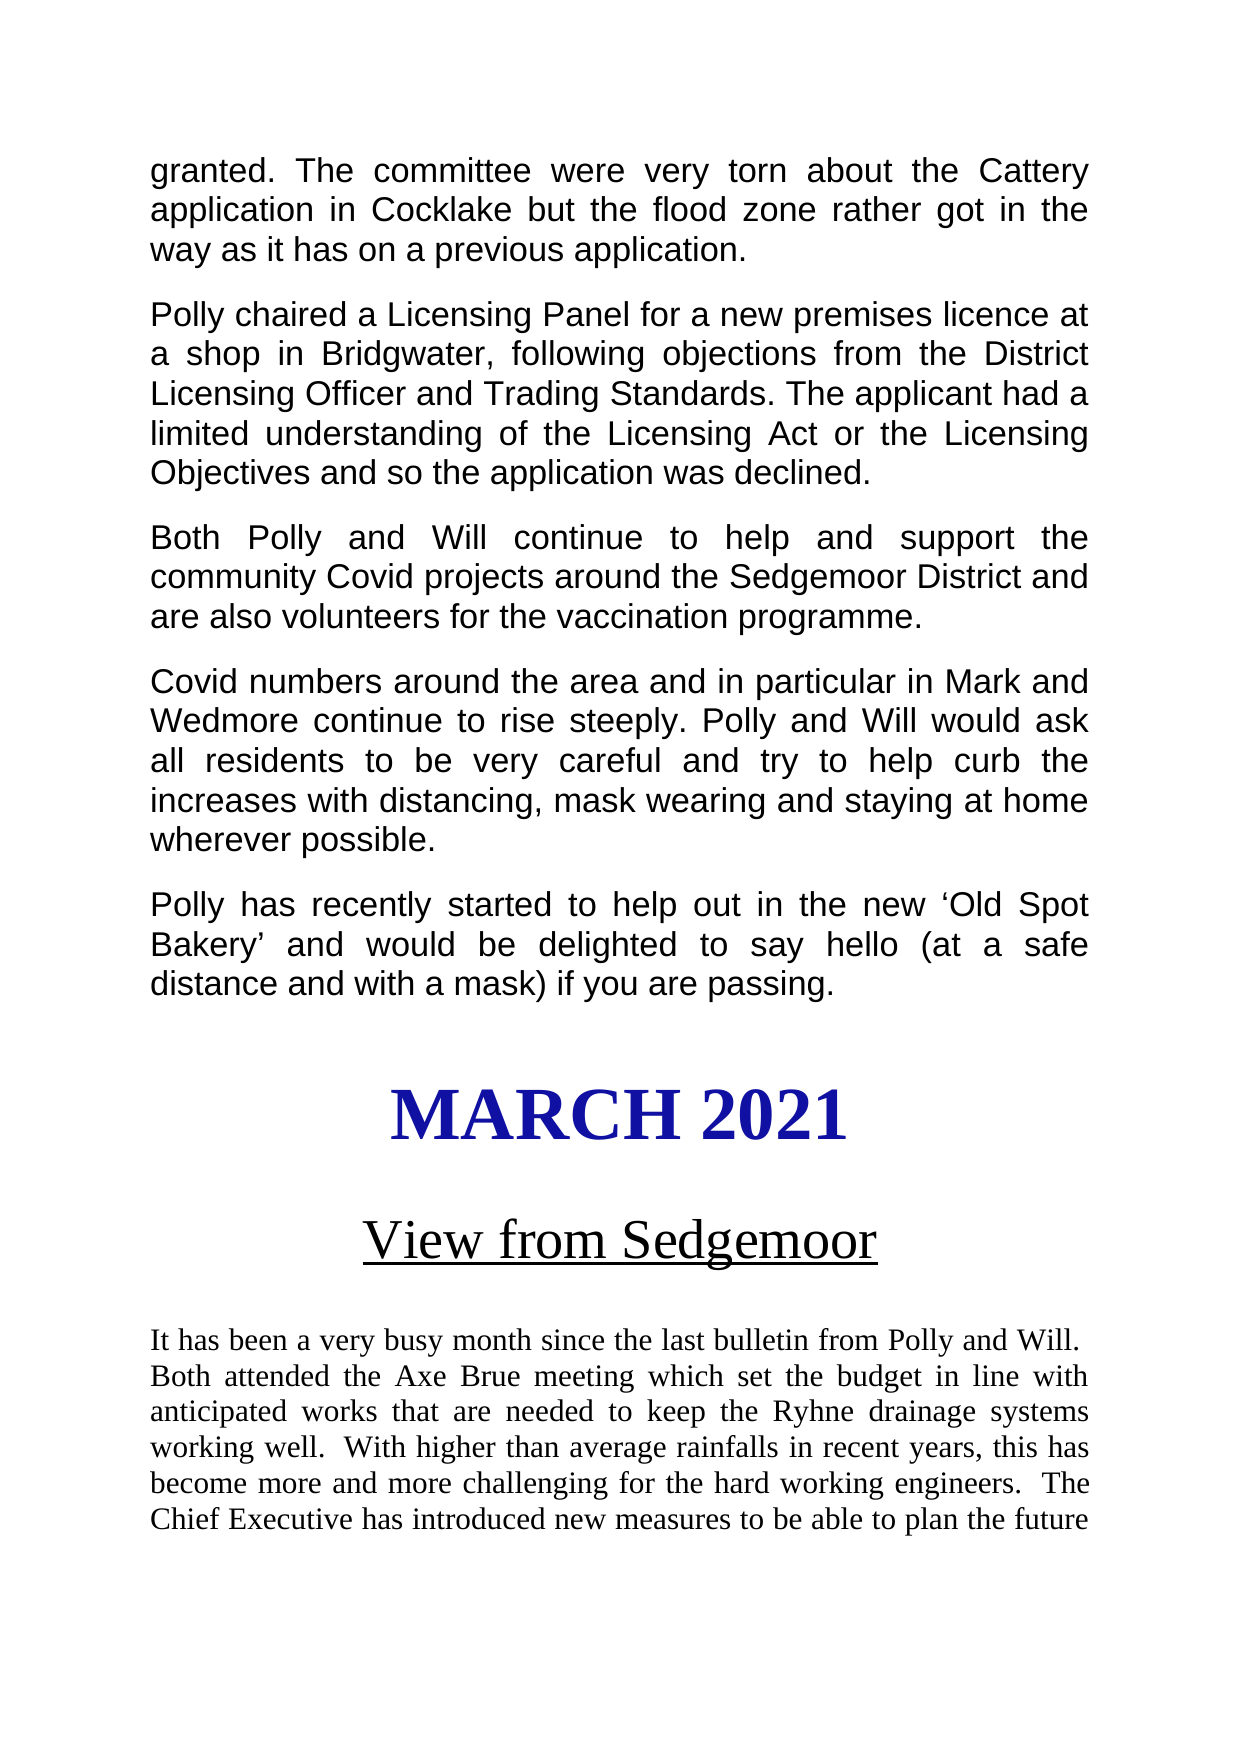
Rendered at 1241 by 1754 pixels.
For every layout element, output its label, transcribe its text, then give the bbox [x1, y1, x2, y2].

text MARCH 2021 [150, 1069, 1090, 1155]
text Covid numbers around the area and in particular in Mark and Wedmore continue to rise steeply. Polly and Will would ask all residents to be very careful and try to help curb the increases with distancing, mask wearing and staying at home wherever possible. [150, 661, 1090, 859]
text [150, 1321, 1090, 1536]
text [150, 150, 1090, 269]
text Polly chaired a Licensing Panel for a new premises licence at a shop in Bridgwater, following objections from the District Licensing Officer and Trading Standards. The applicant had a limited understanding of the Licensing Act or the Licensing Objectives and so the application was declined. [150, 294, 1090, 492]
text Polly has recently started to help out in the new ‘Old Spot Bakery’ and would be delighted to say hello (at a safe distance and with a mask) if you are passing. [150, 884, 1090, 1003]
text Both Polly and Will continue to help and support the community Covid projects around the Sedgemoor District and are also volunteers for the vaccination programme. [150, 517, 1090, 636]
text View from Sedgemoor [150, 1206, 1090, 1270]
